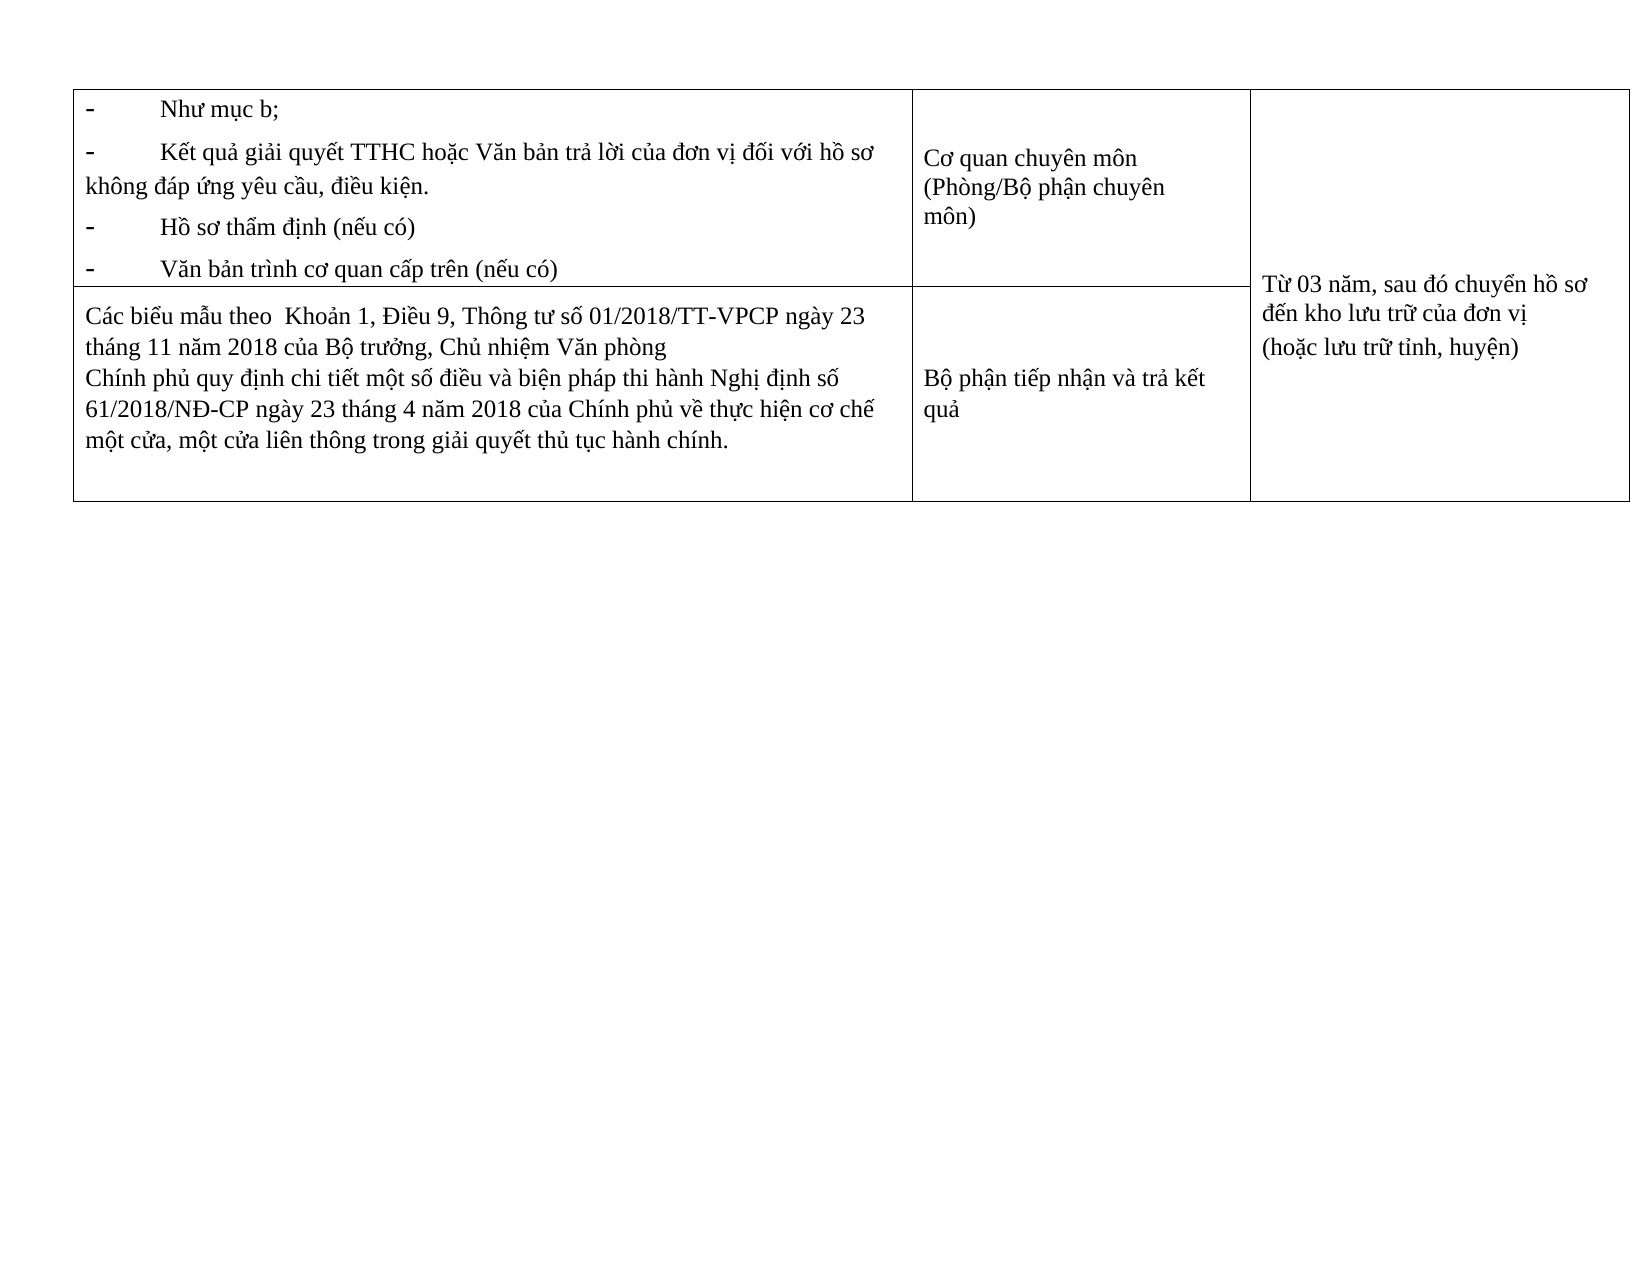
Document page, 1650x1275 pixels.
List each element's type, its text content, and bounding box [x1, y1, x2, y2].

table_cell [1251, 363, 1629, 501]
table_cell Chính phủ quy định chi tiết một số điều và biện pháp thi hành Nghị định số 61/2018/NĐ-CP ngày 23 tháng 4 năm 2018 của Chính phủ về thực hiện cơ chế một cửa, một cửa liên thông trong giải quyết thủ tục hành chính. [74, 363, 912, 501]
table_cell [913, 287, 1250, 363]
table_cell Các biểu mẫu theo Khoản 1, Điều 9, Thông tư số 01/2018/TT-VPCP ngày 23 tháng 11 năm 2018 của Bộ trưởng, Chủ nhiệm Văn phòng [74, 287, 912, 363]
table_cell Cơ quan chuyên môn (Phòng/Bộ phận chuyên môn) [913, 90, 1250, 286]
table_cell Như mục b; Kết quả giải quyết TTHC hoặc Văn bản trả lời của đơn vị đối với hồ sơ không đáp ứng yêu cầu, điều kiện. Hồ sơ thẩm định (nếu có) Văn bản trình cơ quan cấp trên (nếu có) [74, 90, 912, 286]
table_cell Từ 03 năm, sau đó chuyển hồ sơ đến kho lưu trữ của đơn vị (hoặc lưu trữ tỉnh, huyện) [1251, 90, 1629, 363]
table_cell Bộ phận tiếp nhận và trả kết quả [913, 363, 1250, 501]
